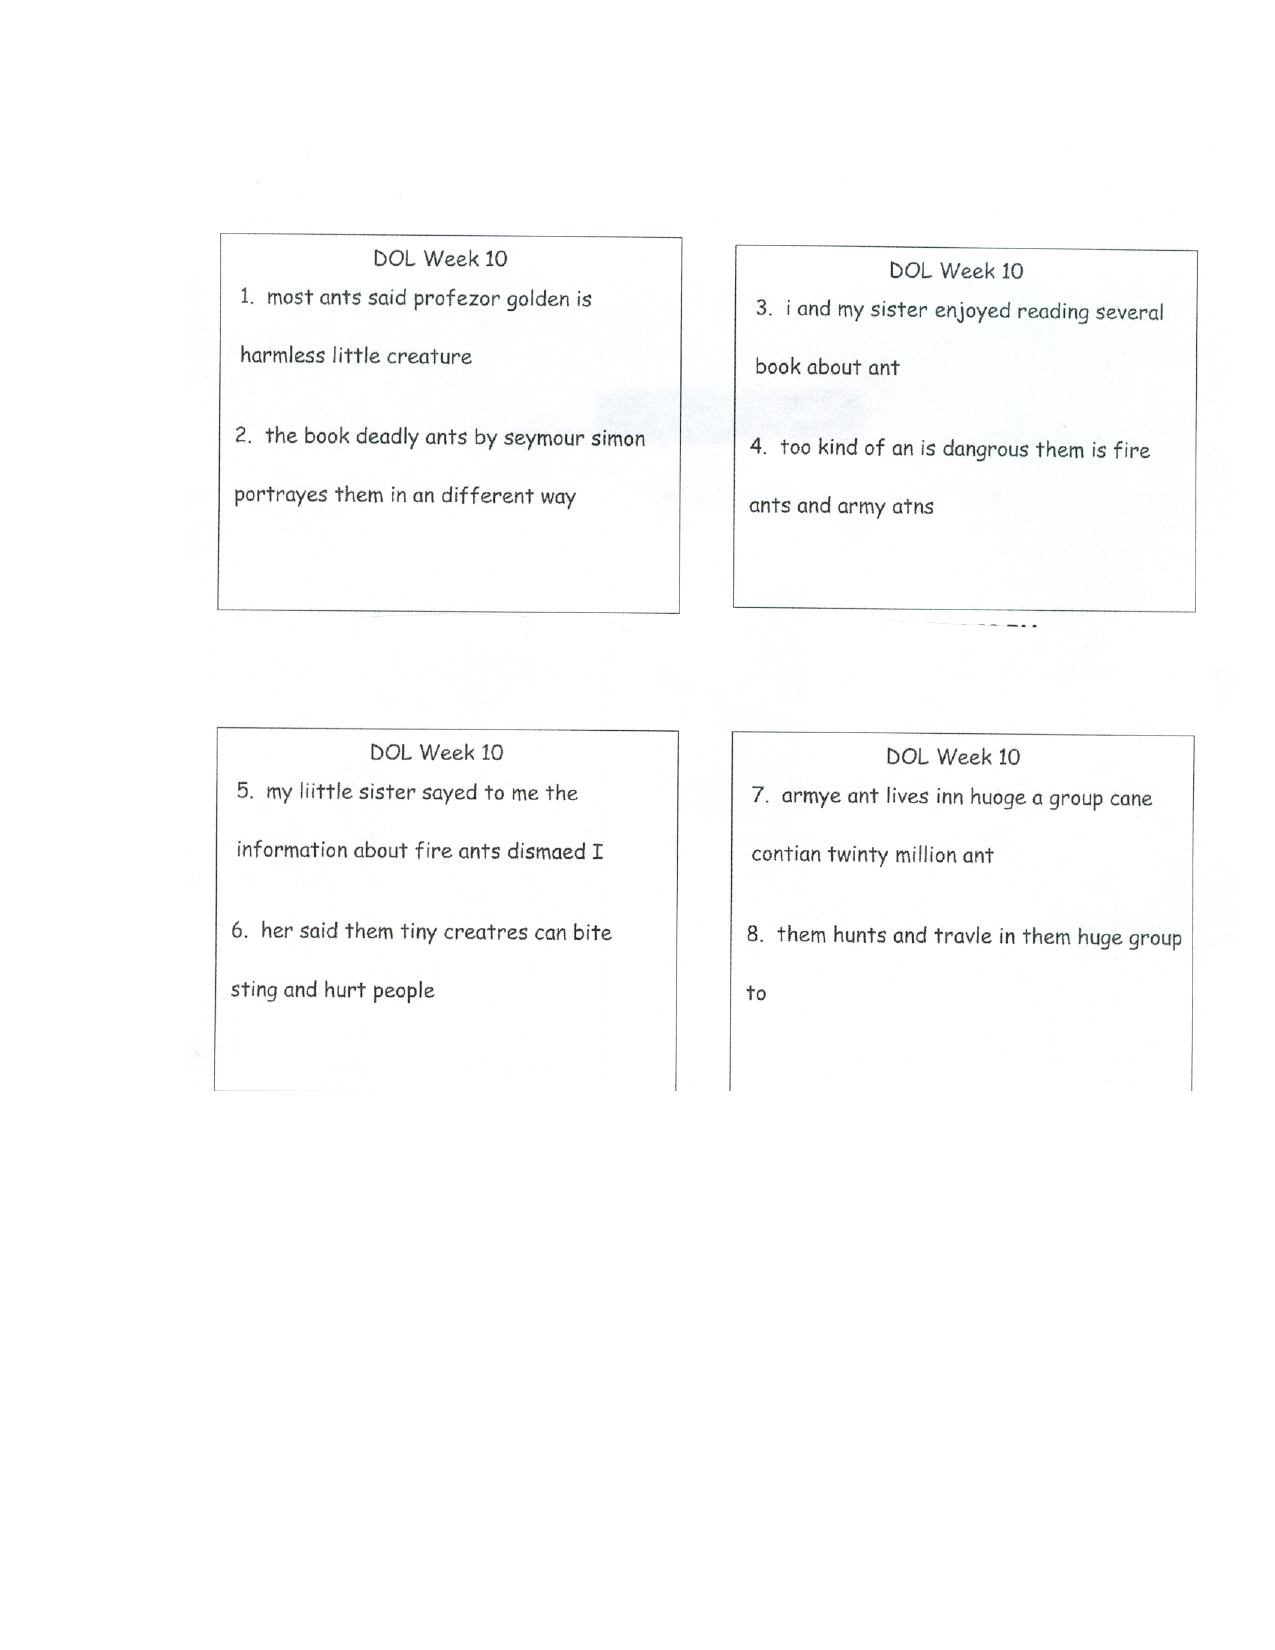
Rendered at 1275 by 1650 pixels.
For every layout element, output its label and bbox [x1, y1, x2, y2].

picture [187, 150, 1235, 1091]
